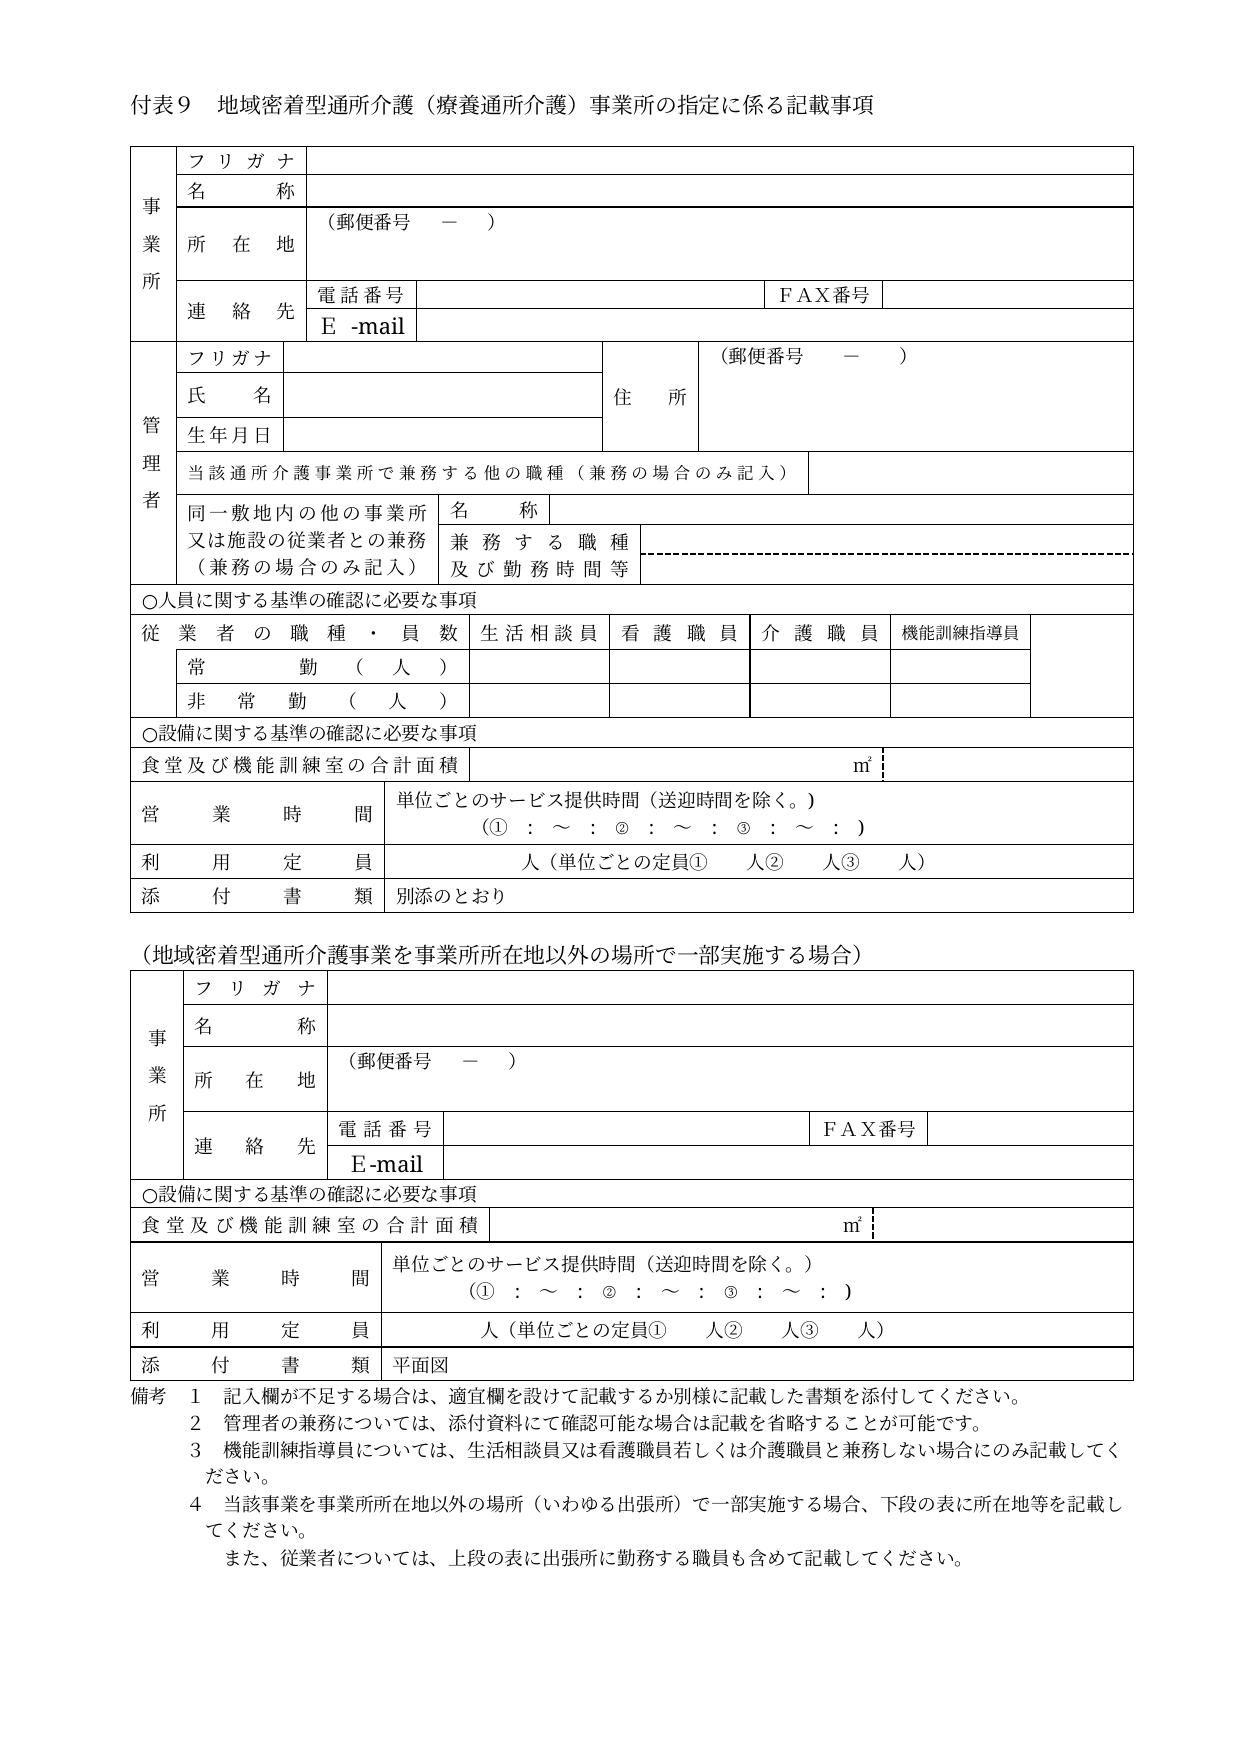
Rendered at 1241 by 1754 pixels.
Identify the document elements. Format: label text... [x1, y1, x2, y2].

table_cell [284, 342, 602, 372]
table_cell 人（単位ごとの定員① 人② 人③ 人） [382, 1313, 1133, 1346]
table_cell 常 勤（人） [177, 650, 469, 682]
table_cell [550, 495, 1133, 524]
table_cell フリガナ [177, 342, 283, 372]
table_cell 従業者の職種・員数 [131, 615, 469, 648]
table_header フリガナ [177, 147, 306, 174]
table_cell [417, 281, 764, 308]
table_cell 当該通所介護事業所で兼務する他の職種（兼務の場合のみ記入） [177, 452, 808, 493]
table_cell （郵便番号 － ） [328, 1047, 1133, 1111]
table_cell [307, 175, 1133, 206]
table_cell Ｅ-mail [307, 309, 416, 341]
table_cell 添付書類 [131, 879, 384, 912]
table_cell 連絡先 [184, 1112, 327, 1179]
table_header 事 業 所 [131, 147, 176, 341]
table_cell [883, 748, 1133, 781]
table_cell 利用定員 [131, 845, 384, 878]
table_cell [470, 650, 609, 682]
table_cell 連絡先 [177, 281, 306, 341]
table_header [307, 147, 1133, 174]
table_cell 別添のとおり [385, 879, 1133, 912]
table_cell 生活相談員 [470, 615, 609, 648]
table_cell [444, 1146, 1133, 1179]
table_cell [470, 684, 609, 717]
table_cell ○設備に関する基準の確認に必要な事項 [131, 1180, 1133, 1207]
text （地域密着型通所介護事業を事業所所在地以外の場所で一部実施する場合） [130, 939, 1134, 970]
table_cell 平面図 [382, 1348, 1133, 1380]
table_cell 単位ごとのサービス提供時間（送迎時間を除く。) （① : ～ : ② : ～ : ③ : ～ : ) [385, 782, 1133, 844]
table_cell 営業時間 [131, 782, 384, 844]
table_cell [610, 684, 749, 717]
table_cell 利用定員 [131, 1313, 381, 1346]
table_cell ㎡ [470, 748, 883, 781]
table_cell 名 称 [177, 175, 306, 206]
table_cell 機能訓練指導員 [891, 615, 1030, 648]
table_header 事 業 所 [131, 971, 183, 1179]
table_cell [751, 684, 890, 717]
text 付表９ 地域密着型通所介護（療養通所介護）事業所の指定に係る記載事項 [130, 89, 1134, 120]
table_cell 管 理 者 [131, 342, 176, 584]
table_cell 食堂及び機能訓練室の合計面積 [131, 1208, 489, 1241]
table_cell 電話番号 [307, 281, 416, 308]
text 備考 １ 記入欄が不足する場合は、適宜欄を設けて記載するか別様に記載した書類を添付してください。 [130, 1381, 1134, 1408]
table_cell 非常勤（人） [177, 684, 469, 717]
table_cell [891, 684, 1030, 717]
table_cell 氏 名 [177, 373, 283, 417]
table_cell ＦＡＸ番号 [810, 1112, 927, 1145]
table_cell [417, 309, 1133, 341]
table_cell 電話番号 [328, 1112, 443, 1145]
table_header フリガナ [184, 971, 327, 1004]
table_cell [928, 1112, 1133, 1145]
table_cell ○設備に関する基準の確認に必要な事項 [131, 718, 1133, 747]
table_cell [444, 1112, 809, 1145]
table_cell 名称 [439, 495, 549, 524]
table_cell [328, 1005, 1133, 1046]
table_cell 生年月日 [177, 418, 283, 451]
table_cell ㎡ [490, 1208, 873, 1241]
text ４ 当該事業を事業所所在地以外の場所（いわゆる出張所）で一部実施する場合、下段の表に所在地等を記載してください。 [130, 1489, 1134, 1543]
table_header [328, 971, 1133, 1004]
table_cell 名 称 [184, 1005, 327, 1046]
table_cell 住所 [603, 342, 698, 451]
table_cell 所在地 [184, 1047, 327, 1111]
table_cell [751, 650, 890, 682]
table_cell [131, 649, 176, 717]
text また、従業者については、上段の表に出張所に勤務する職員も含めて記載してください。 [130, 1543, 1134, 1570]
text ２ 管理者の兼務については、添付資料にて確認可能な場合は記載を省略することが可能です。 [130, 1408, 1134, 1435]
table_cell 所在地 [177, 208, 306, 280]
table_cell ○人員に関する基準の確認に必要な事項 [131, 585, 1133, 614]
text ３ 機能訓練指導員については、生活相談員又は看護職員若しくは介護職員と兼務しない場合にのみ記載してください。 [130, 1435, 1134, 1489]
table_cell （郵便番号 － ） [699, 342, 1133, 451]
table_cell Ｅ-mail [328, 1146, 443, 1179]
table_cell [891, 650, 1030, 682]
table_cell [610, 650, 749, 682]
table_cell [873, 1208, 1133, 1241]
table_cell 兼務する職種 及び勤務時間等 [439, 525, 640, 584]
table_cell [809, 452, 1133, 493]
table_cell 人（単位ごとの定員① 人② 人③ 人） [385, 845, 1133, 878]
table_cell [284, 418, 602, 451]
table_cell 看護職員 [610, 615, 749, 648]
table_cell [284, 373, 602, 417]
table_cell （郵便番号 － ） [307, 208, 1133, 280]
table_cell 添付書類 [131, 1348, 381, 1380]
table_cell 同一敷地内の他の事業所 又は施設の従業者との兼務 （兼務の場合のみ記入） [177, 495, 438, 584]
table_cell [883, 281, 1133, 308]
table_cell 食堂及び機能訓練室の合計面積 [131, 748, 469, 781]
table_cell [641, 553, 1133, 584]
table_cell 介護職員 [751, 615, 890, 648]
table_cell 営業時間 [131, 1243, 381, 1312]
table_cell [641, 525, 1133, 553]
table_cell 単位ごとのサービス提供時間（送迎時間を除く。） （① : ～ : ② : ～ : ③ : ～ : ) [382, 1243, 1133, 1312]
table_cell ＦＡＸ番号 [765, 281, 882, 308]
table_cell [1031, 615, 1133, 717]
